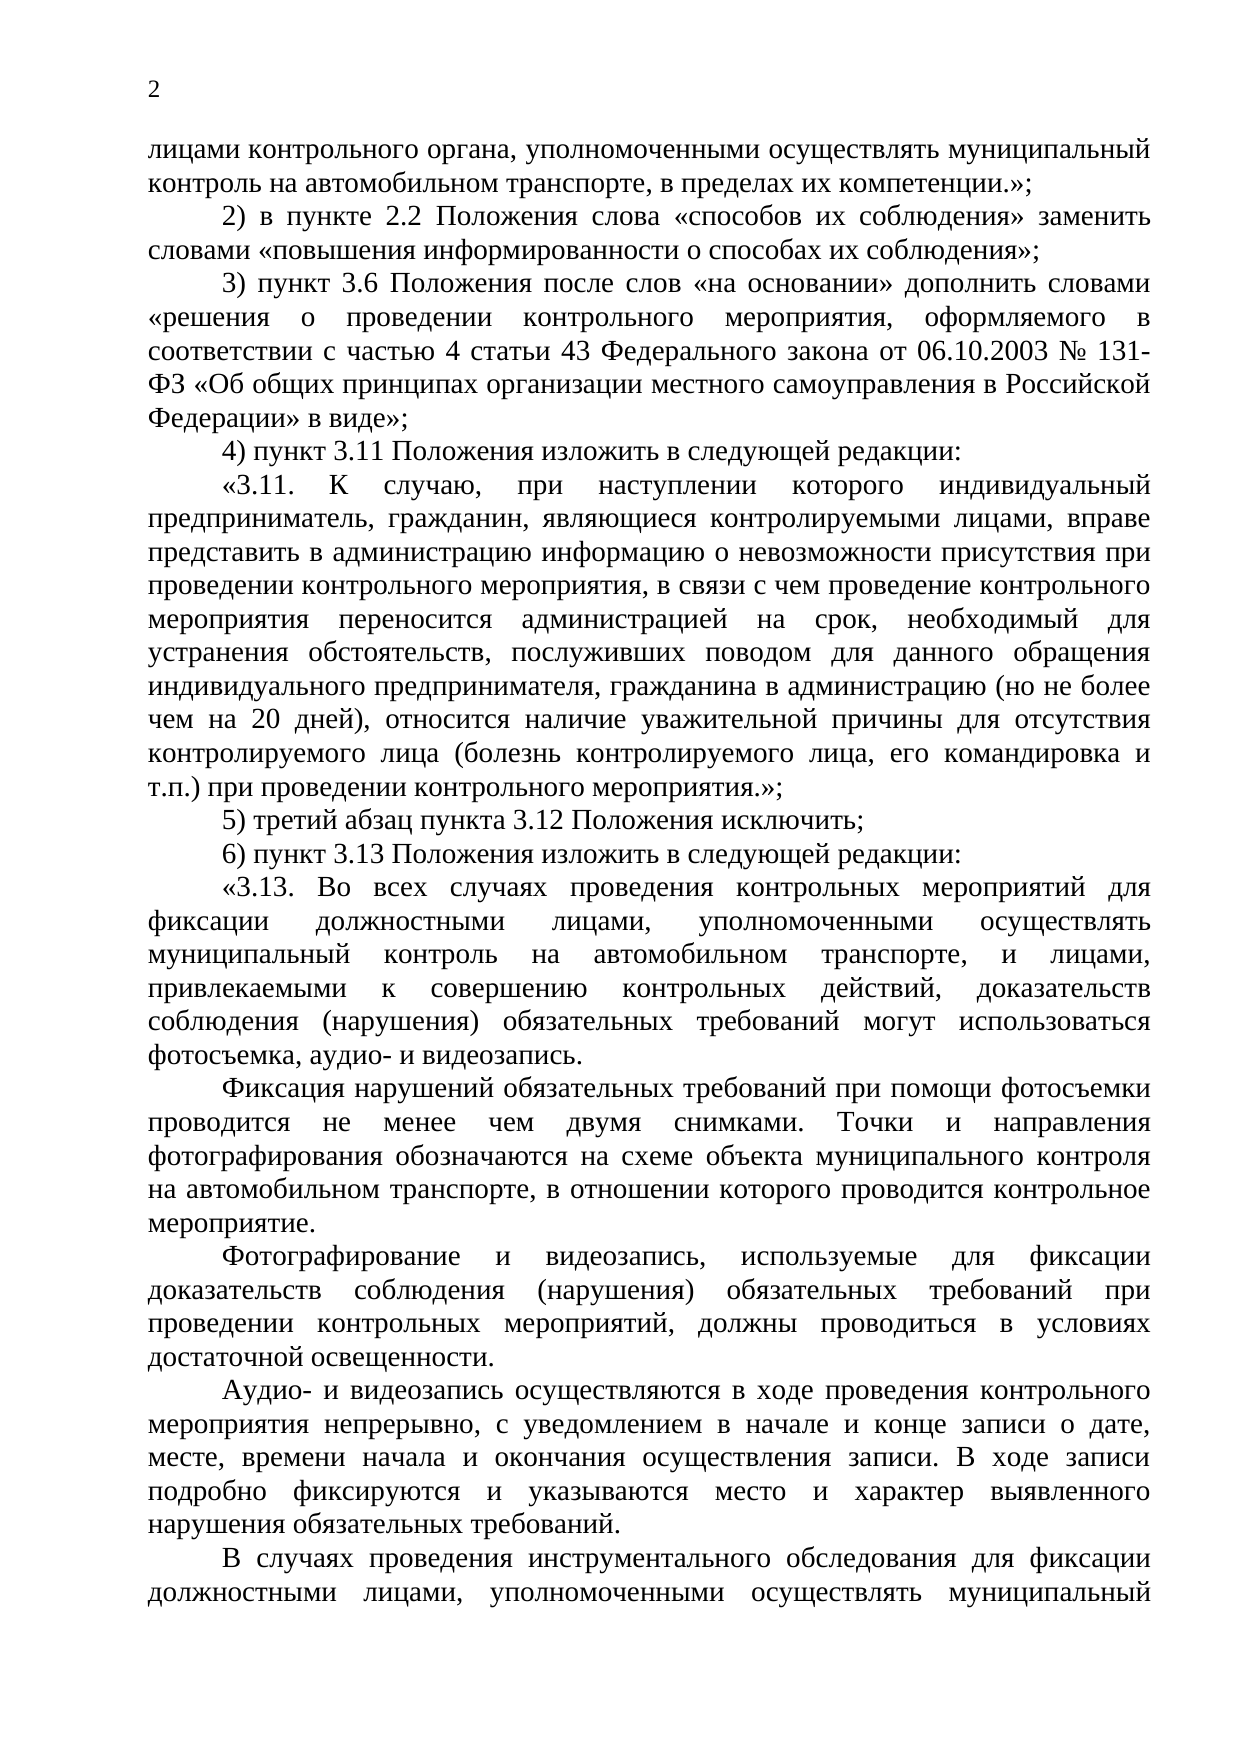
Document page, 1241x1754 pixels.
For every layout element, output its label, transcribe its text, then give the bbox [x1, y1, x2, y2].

text 2) в пункте 2.2 Положения слова «способов их соблюдения» заменить словами «повышения информированности о способах их соблюдения»; [148, 198, 1152, 266]
text 6) пункт 3.13 Положения изложить в следующей редакции: [148, 836, 1152, 869]
text Фотографирование и видеозапись, используемые для фиксации доказательств соблюдения (нарушения) обязательных требований при проведении контрольных мероприятий, должны проводиться в условиях достаточной освещенности. [148, 1238, 1152, 1372]
text «3.11. К случаю, при наступлении которого индивидуальный предприниматель, гражданин, являющиеся контролируемыми лицами, вправе представить в администрацию информацию о невозможности присутствия при проведении контрольного мероприятия, в связи с чем проведение контрольного мероприятия переносится администрацией на срок, необходимый для устранения обстоятельств, послуживших поводом для данного обращения индивидуального предпринимателя, гражданина в администрацию (но не более чем на 20 дней), относится наличие уважительной причины для отсутствия контролируемого лица (болезнь контролируемого лица, его командировка и т.п.) при проведении контрольного мероприятия.»; [148, 467, 1152, 802]
text «3.13. Во всех случаях проведения контрольных мероприятий для фиксации должностными лицами, уполномоченными осуществлять муниципальный контроль на автомобильном транспорте, и лицами, привлекаемыми к совершению контрольных действий, доказательств соблюдения (нарушения) обязательных требований могут использоваться фотосъемка, аудио- и видеозапись. [148, 869, 1152, 1071]
text Аудио- и видеозапись осуществляются в ходе проведения контрольного мероприятия непрерывно, с уведомлением в начале и конце записи о дате, месте, времени начала и окончания осуществления записи. В ходе записи подробно фиксируются и указываются место и характер выявленного нарушения обязательных требований. [148, 1372, 1152, 1540]
text 5) третий абзац пункта 3.12 Положения исключить; [148, 802, 1152, 836]
text Фиксация нарушений обязательных требований при помощи фотосъемки проводится не менее чем двумя снимками. Точки и направления фотографирования обозначаются на схеме объекта муниципального контроля на автомобильном транспорте, в отношении которого проводится контрольное мероприятие. [148, 1071, 1152, 1238]
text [148, 1540, 1152, 1607]
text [148, 131, 1152, 198]
text 4) пункт 3.11 Положения изложить в следующей редакции: [148, 433, 1152, 467]
text 3) пункт 3.6 Положения после слов «на основании» дополнить словами «решения о проведении контрольного мероприятия, оформляемого в соответствии с частью 4 статьи 43 Федерального закона от 06.10.2003 № 131-ФЗ «Об общих принципах организации местного самоуправления в Российской Федерации» в виде»; [148, 266, 1152, 433]
